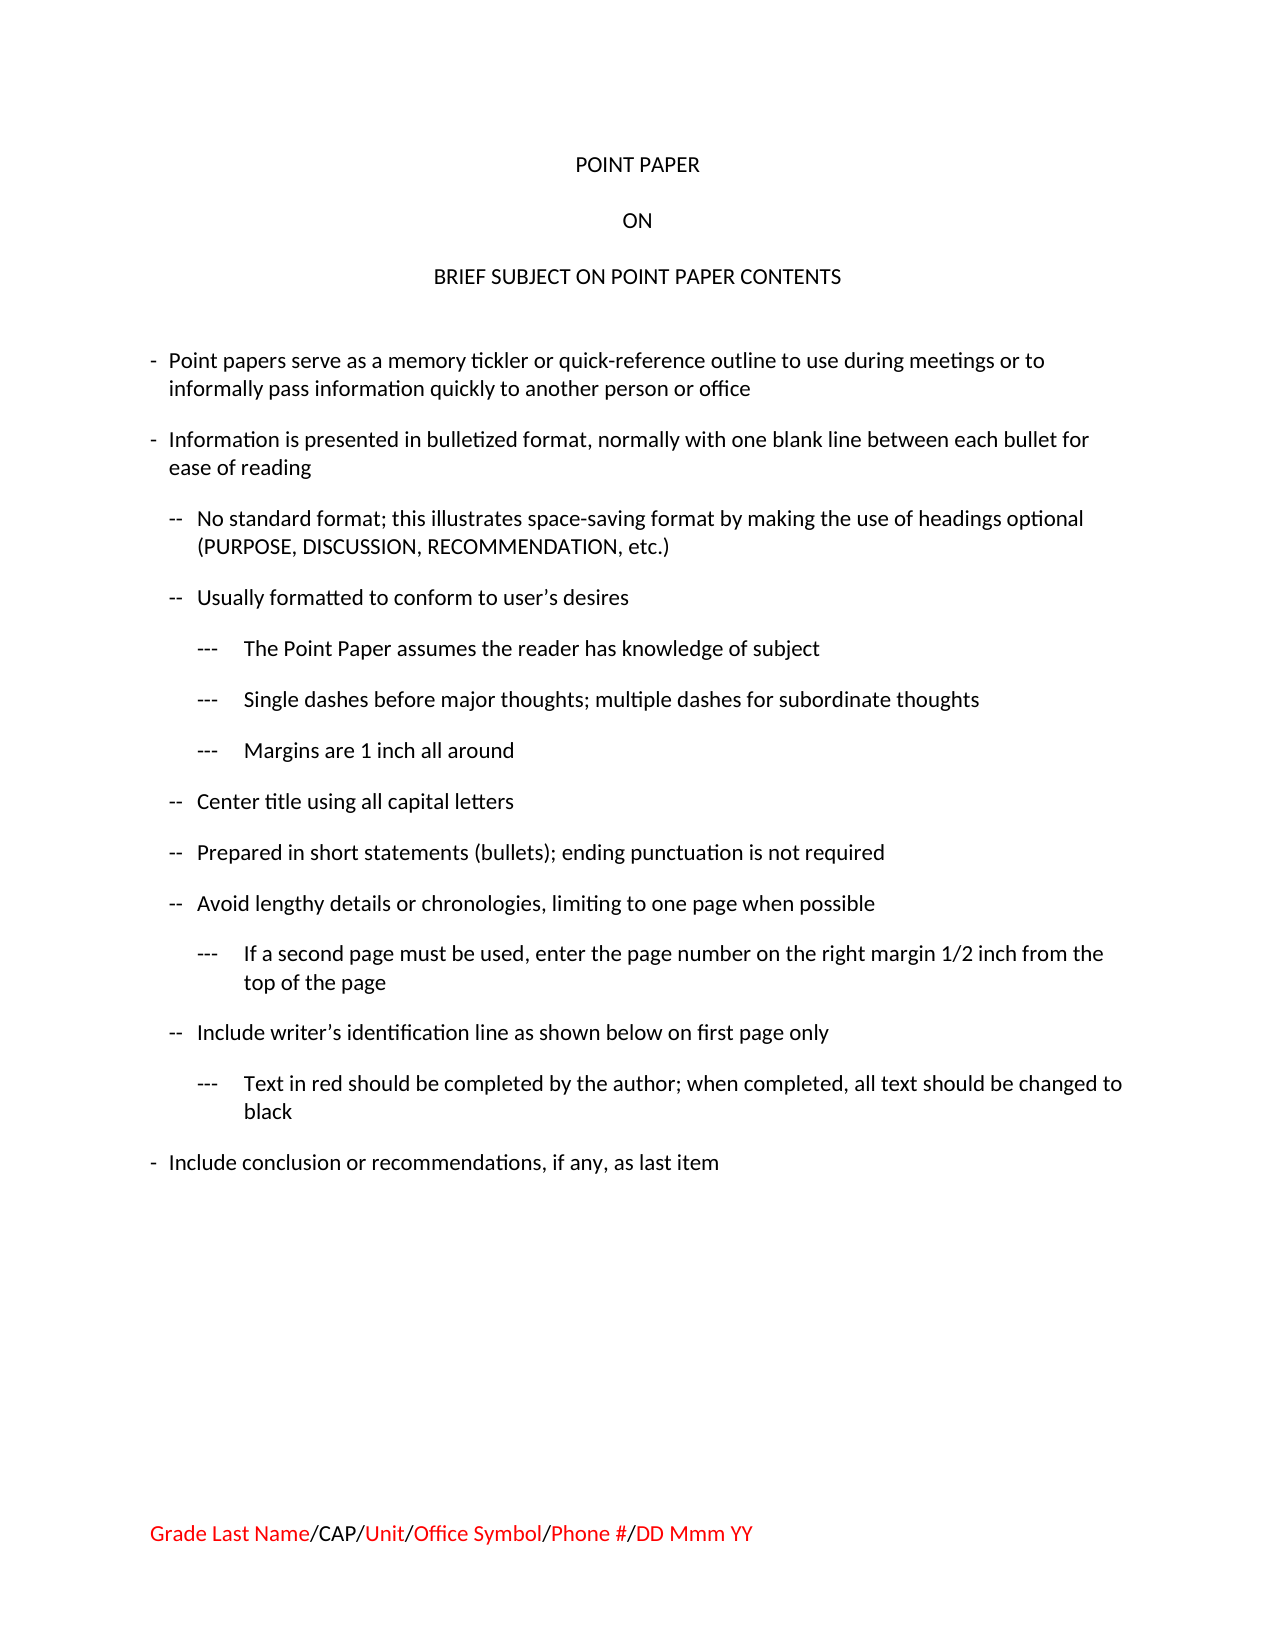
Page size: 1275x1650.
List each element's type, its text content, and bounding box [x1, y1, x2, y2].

text -- Avoid lengthy details or chronologies, limiting to one page when possible [169, 889, 1125, 917]
text --- The Point Paper assumes the reader has knowledge of subject [197, 634, 1125, 662]
text -- Usually formatted to conform to user’s desires [169, 583, 1125, 611]
text -- Center title using all capital letters [169, 787, 1125, 815]
text -- Prepared in short statements (bullets); ending punctuation is not required [169, 838, 1125, 866]
text BRIEF SUBJECT ON POINT PAPER CONTENTS [150, 262, 1125, 290]
text --- Text in red should be completed by the author; when completed, all text should be changed to black [197, 1069, 1125, 1126]
text --- Margins are 1 inch all around [197, 736, 1125, 764]
text ON [150, 206, 1125, 234]
text --- Single dashes before major thoughts; multiple dashes for subordinate thoughts [197, 685, 1125, 713]
text - Include conclusion or recommendations, if any, as last item [150, 1148, 1125, 1176]
text POINT PAPER [150, 150, 1125, 178]
text --- If a second page must be used, enter the page number on the right margin 1/2 inch from the top of the page [197, 939, 1125, 996]
text -- Include writer’s identification line as shown below on first page only [169, 1018, 1125, 1047]
text - Point papers serve as a memory tickler or quick-reference outline to use during meetings or to informally pass information quickly to another person or office [150, 346, 1125, 402]
text -- No standard format; this illustrates space-saving format by making the use of headings optional (PURPOSE, DISCUSSION, RECOMMENDATION, etc.) [169, 504, 1125, 560]
text - Information is presented in bulletized format, normally with one blank line between each bullet for ease of reading [150, 425, 1125, 481]
